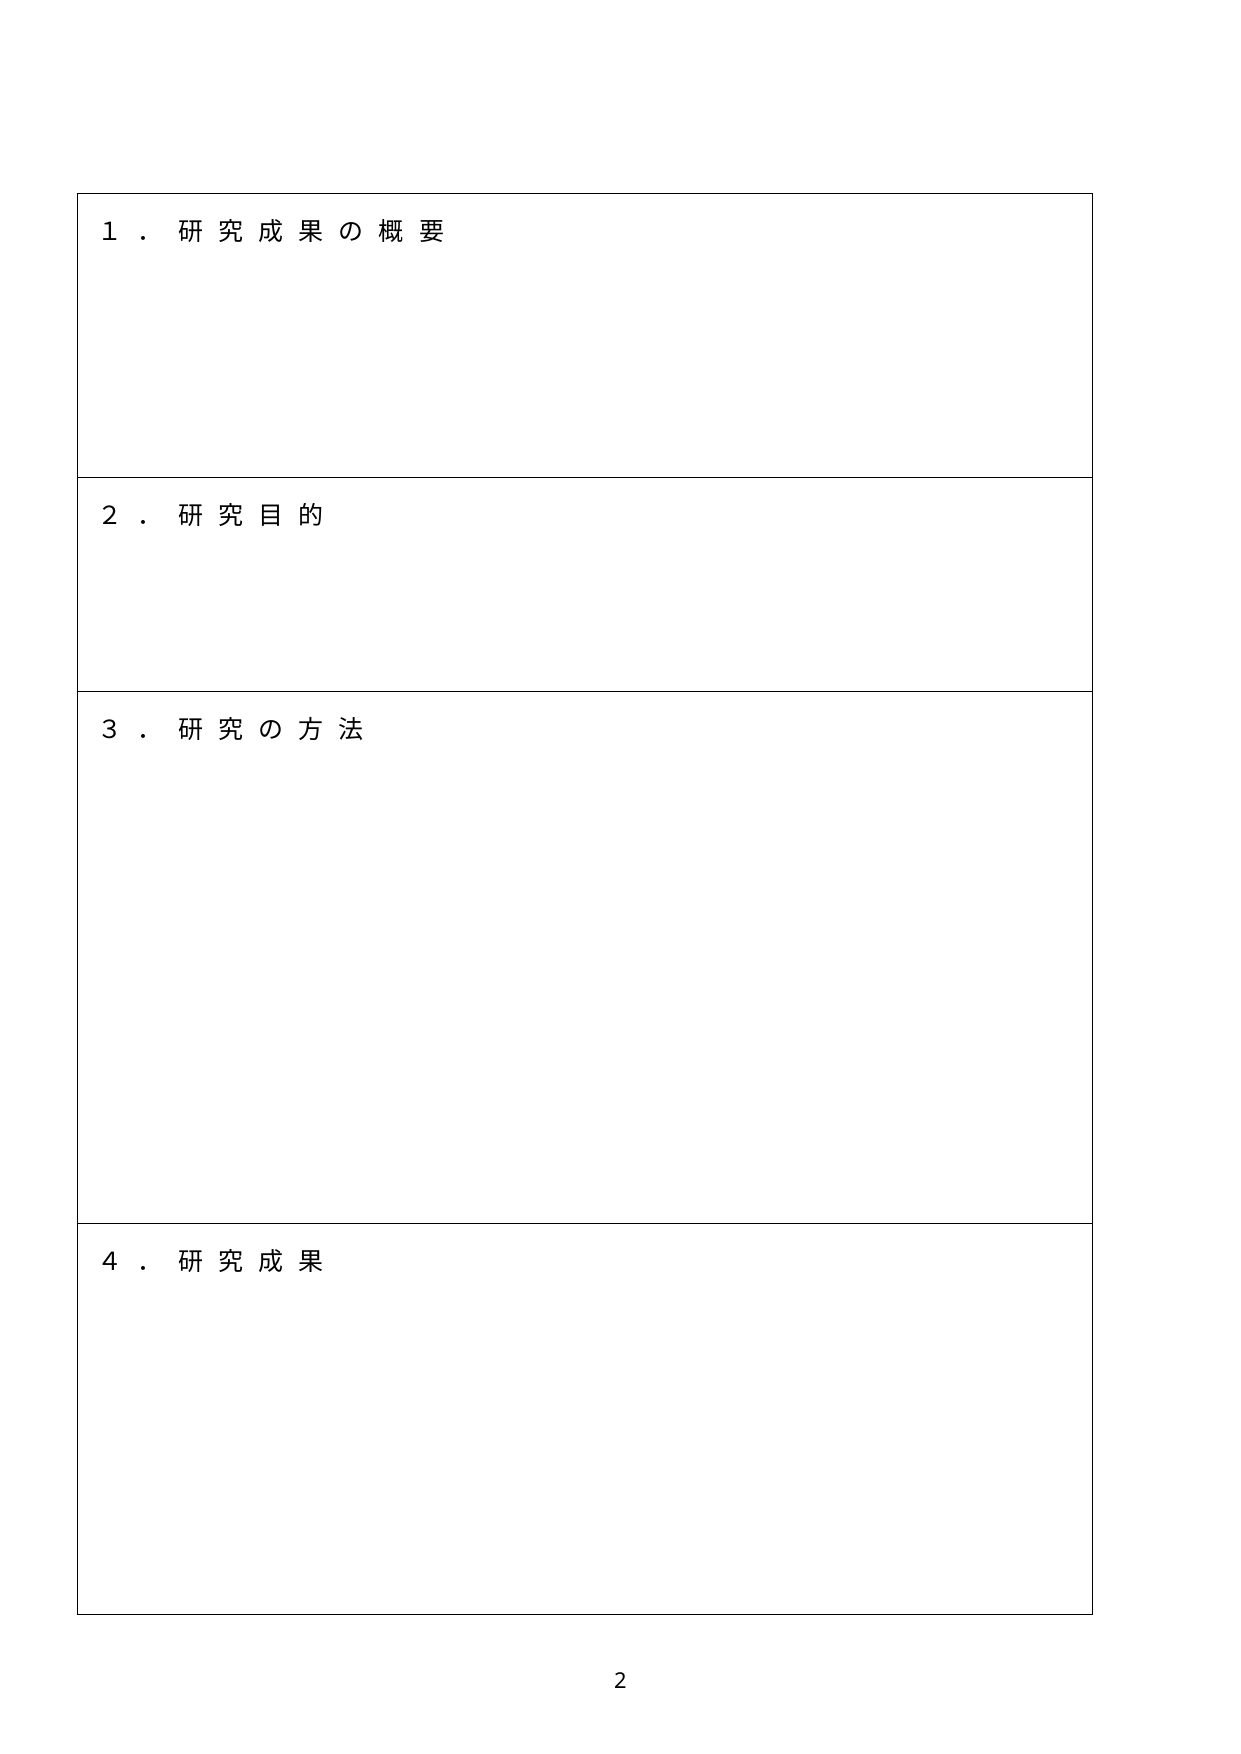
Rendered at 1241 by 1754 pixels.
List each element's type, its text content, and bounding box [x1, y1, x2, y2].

table_cell ４．研究成果 ４．研究成果つづき [78, 1224, 1092, 1614]
table_cell ２．研究目的 [78, 478, 1092, 691]
table_cell ３．研究の方法 [78, 692, 1092, 1223]
table_header １．研究成果の概要 [78, 194, 1092, 477]
